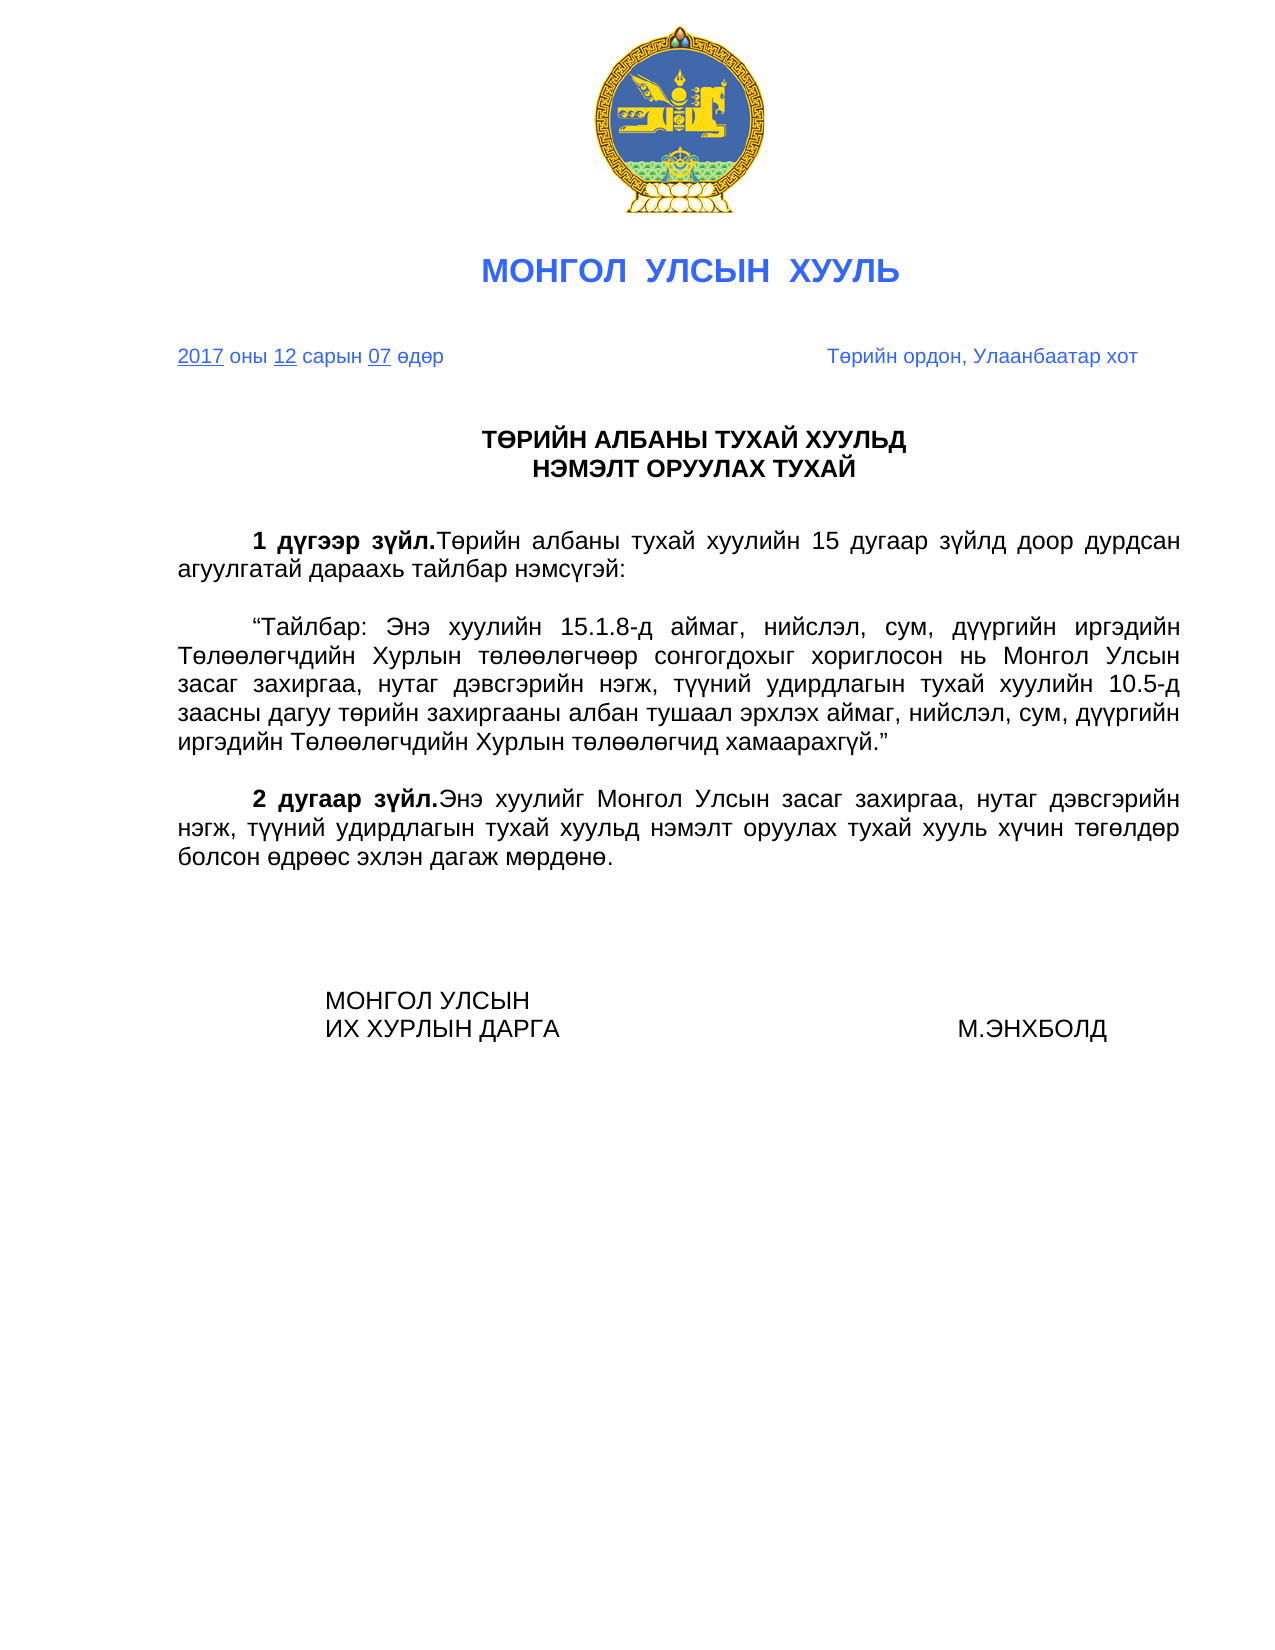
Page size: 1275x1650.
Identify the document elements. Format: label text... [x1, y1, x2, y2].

text ТӨРИЙН АЛБАНЫ ТУХАЙ ХУУЛЬД [207, 425, 1181, 454]
picture [594, 25, 765, 213]
text 2017 оны 12 сарын 07 өдөр Төрийн ордон, Улаанбаатар хот [177, 344, 1181, 368]
text ИХ ХУРЛЫН ДАРГА М.ЭНХБОЛД [177, 1014, 1181, 1043]
text НЭМЭЛТ ОРУУЛАХ ТУХАЙ [207, 454, 1181, 483]
text “Тайлбар: Энэ хуулийн 15.1.8-д аймаг, нийслэл, сум, дүүргийн иргэдийн Төлөөлөгчдийн Хурлын төлөөлөгчөөр сонгогдохыг хориглосон нь Монгол Улсын засаг захиргаа, нутаг дэвсгэрийн нэгж, түүний удирдлагын тухай хуулийн 10.5-д заасны дагуу төрийн захиргааны албан тушаал эрхлэх аймаг, нийслэл, сум, дүүргийн иргэдийн Төлөөлөгчдийн Хурлын төлөөлөгчид хамаарахгүй.” [177, 612, 1181, 756]
text 2 дугаар зүйл.Энэ хуулийг Монгол Улсын засаг захиргаа, нутаг дэвсгэрийн нэгж, түүний удирдлагын тухай хуульд нэмэлт оруулах тухай хууль хүчин төгөлдөр болсон өдрөөс эхлэн дагаж мөрдөнө. [177, 784, 1181, 871]
text МОНГОЛ УЛСЫН [177, 986, 1181, 1014]
text 1 дүгээр зүйл.Төрийн албаны тухай хуулийн 15 дугаар зүйлд доор дурдсан агуулгатай дараахь тайлбар нэмсүгэй: [177, 526, 1181, 583]
title МОНГОЛ УЛСЫН ХУУЛЬ [162, 251, 1219, 290]
